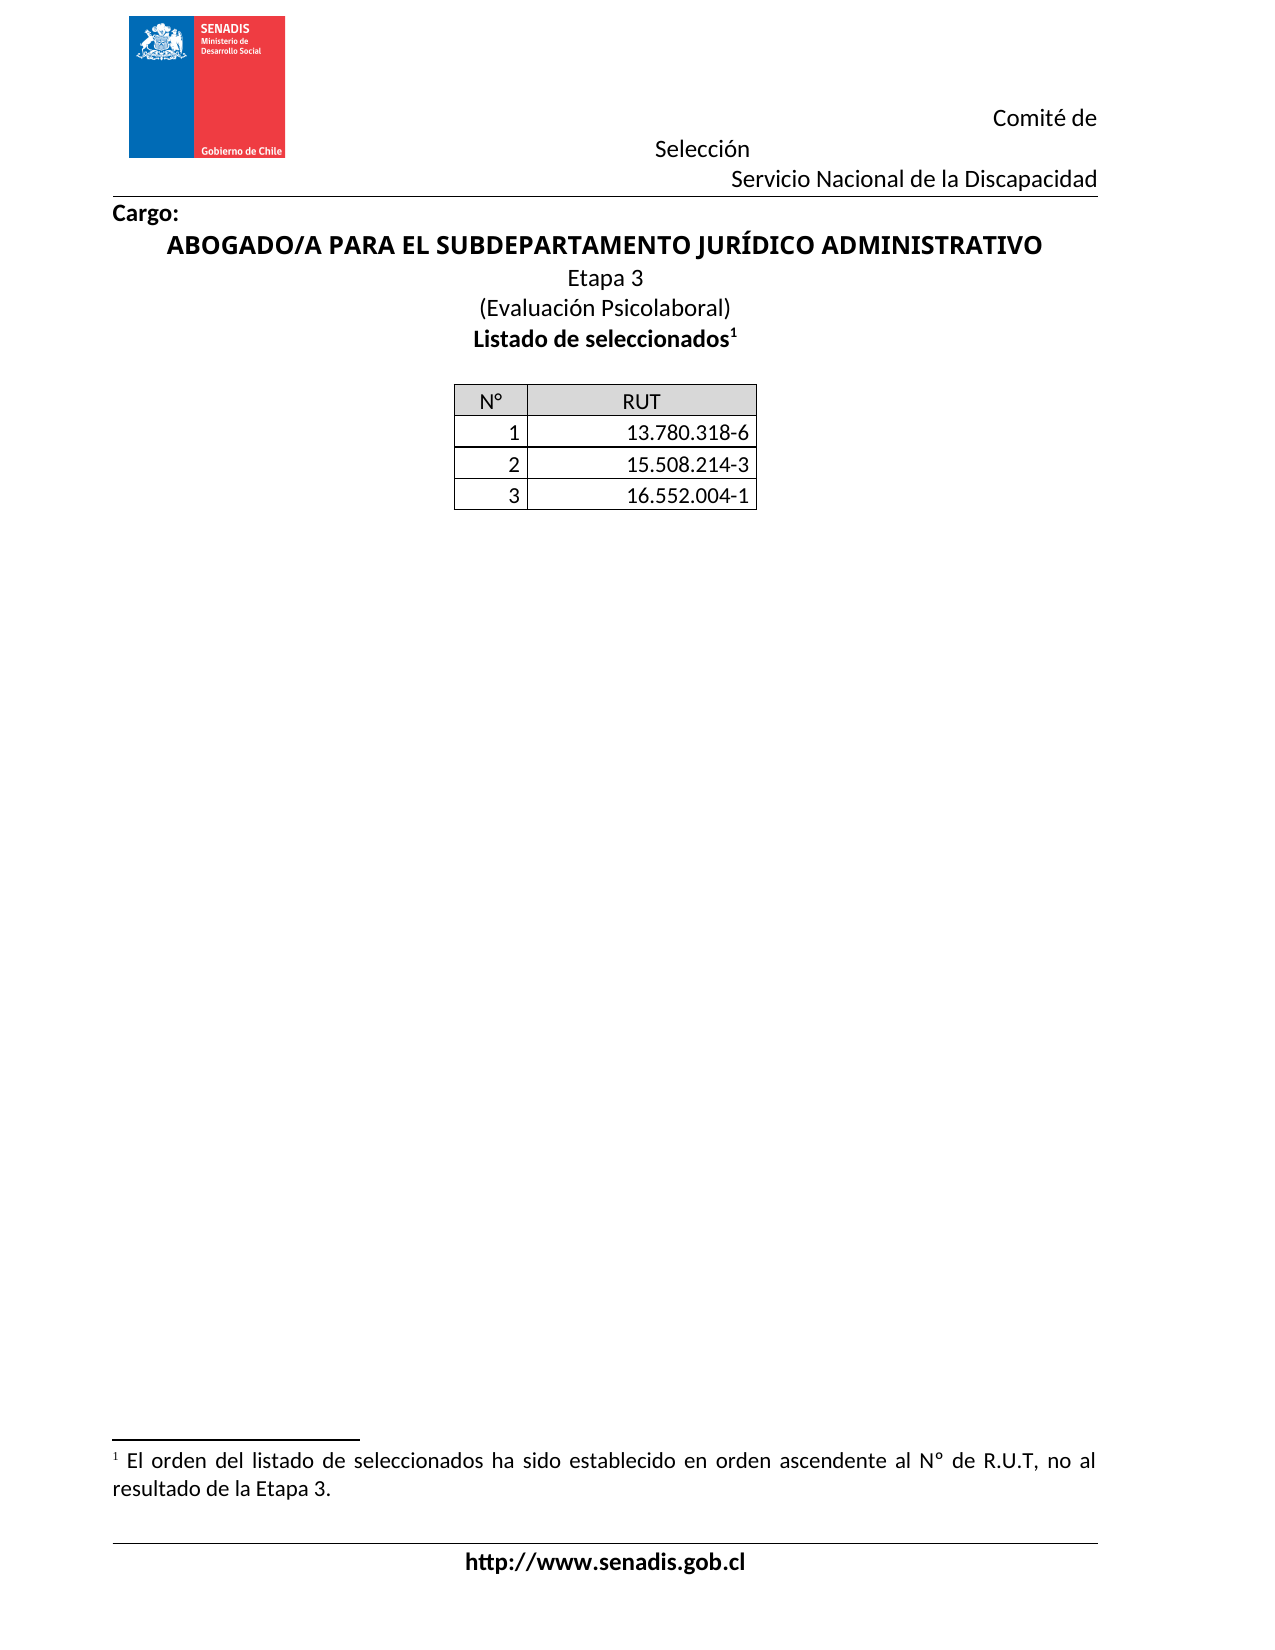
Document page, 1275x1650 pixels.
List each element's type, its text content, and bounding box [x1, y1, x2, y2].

picture [129, 16, 285, 157]
text Cargo: [112, 197, 1098, 228]
text Listado de seleccionados [112, 323, 1098, 353]
table_cell 16.552.004-1 [528, 479, 756, 509]
table_cell 1 [455, 416, 527, 446]
text ABOGADO/A PARA EL SUBDEPARTAMENTO JURÍDICO ADMINISTRATIVO [112, 228, 1098, 262]
text (Evaluación Psicolaboral) [112, 292, 1098, 323]
table_cell 2 [455, 448, 527, 478]
table_header N° [455, 385, 527, 415]
text Etapa 3 [112, 262, 1098, 292]
table_cell 13.780.318-6 [528, 416, 756, 446]
table_cell 3 [455, 479, 527, 509]
table_header RUT [528, 385, 756, 415]
table_cell 15.508.214-3 [528, 448, 756, 478]
